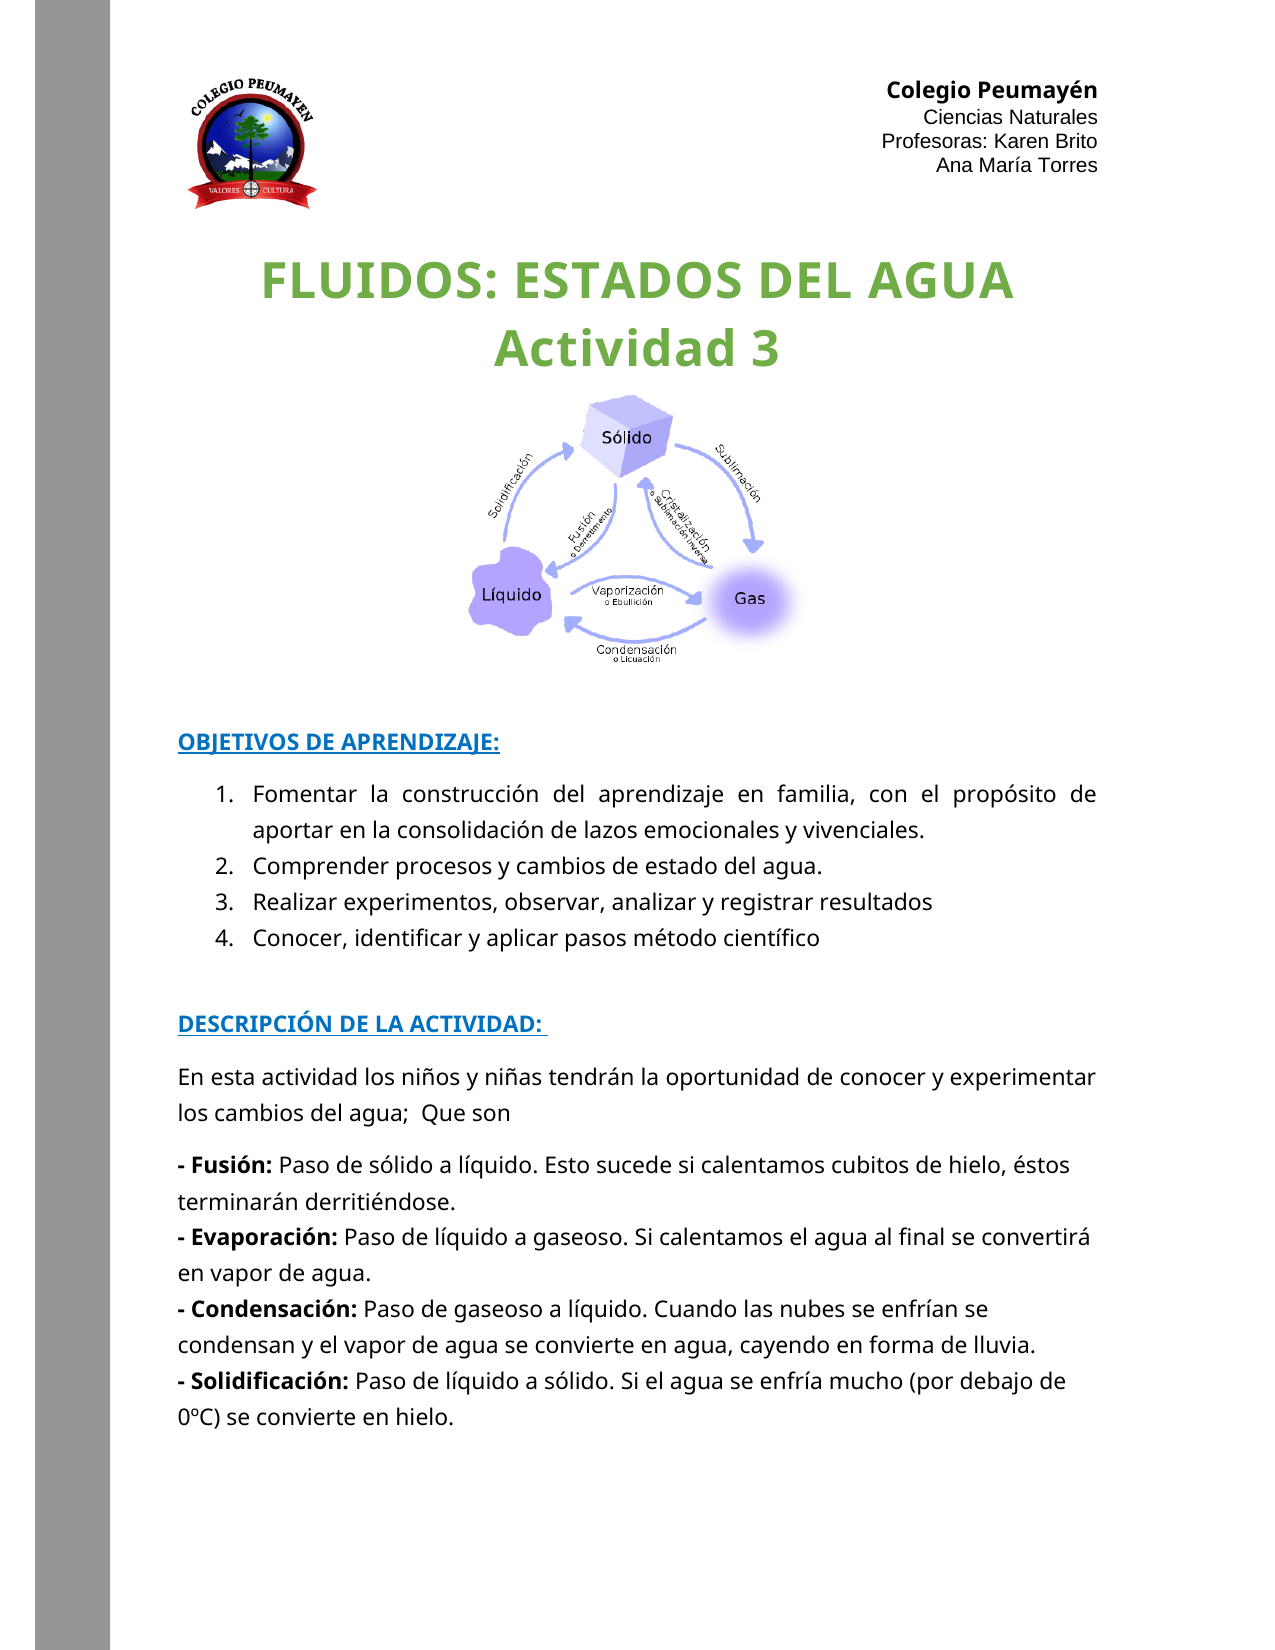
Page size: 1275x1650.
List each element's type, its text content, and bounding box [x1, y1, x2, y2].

picture [453, 380, 822, 673]
text Actividad 3 [177, 313, 1098, 381]
list Realizar experimentos, observar, analizar y registrar resultados [215, 886, 1098, 917]
text FLUIDOS: ESTADOS DEL AGUA [177, 244, 1098, 313]
list Comprender procesos y cambios de estado del agua. [215, 850, 1098, 881]
text OBJETIVOS DE APRENDIZAJE: [177, 726, 1098, 757]
text DESCRIPCIÓN DE LA ACTIVIDAD: [177, 1008, 1098, 1039]
text En esta actividad los niños y niñas tendrán la oportunidad de conocer y experimentar los cambios del agua; Que son [177, 1061, 1098, 1128]
picture [177, 75, 329, 212]
text - Fusión: Paso de sólido a líquido. Esto sucede si calentamos cubitos de hielo, éstos terminarán derritiéndose. - Evaporación: Paso de líquido a gaseoso. Si calentamos el agua al final se convertirá en vapor de agua. - Condensación: Paso de gaseoso a líquido. Cuando las nubes se enfrían se condensan y el vapor de agua se convierte en agua, cayendo en forma de lluvia. - Solidificación: Paso de líquido a sólido. Si el agua se enfría mucho (por debajo de 0ºC) se convierte en hielo. [177, 1149, 1098, 1432]
list Conocer, identificar y aplicar pasos método científico [215, 922, 1098, 953]
list Fomentar la construcción del aprendizaje en familia, con el propósito de aportar en la consolidación de lazos emocionales y vivenciales. [215, 778, 1098, 845]
